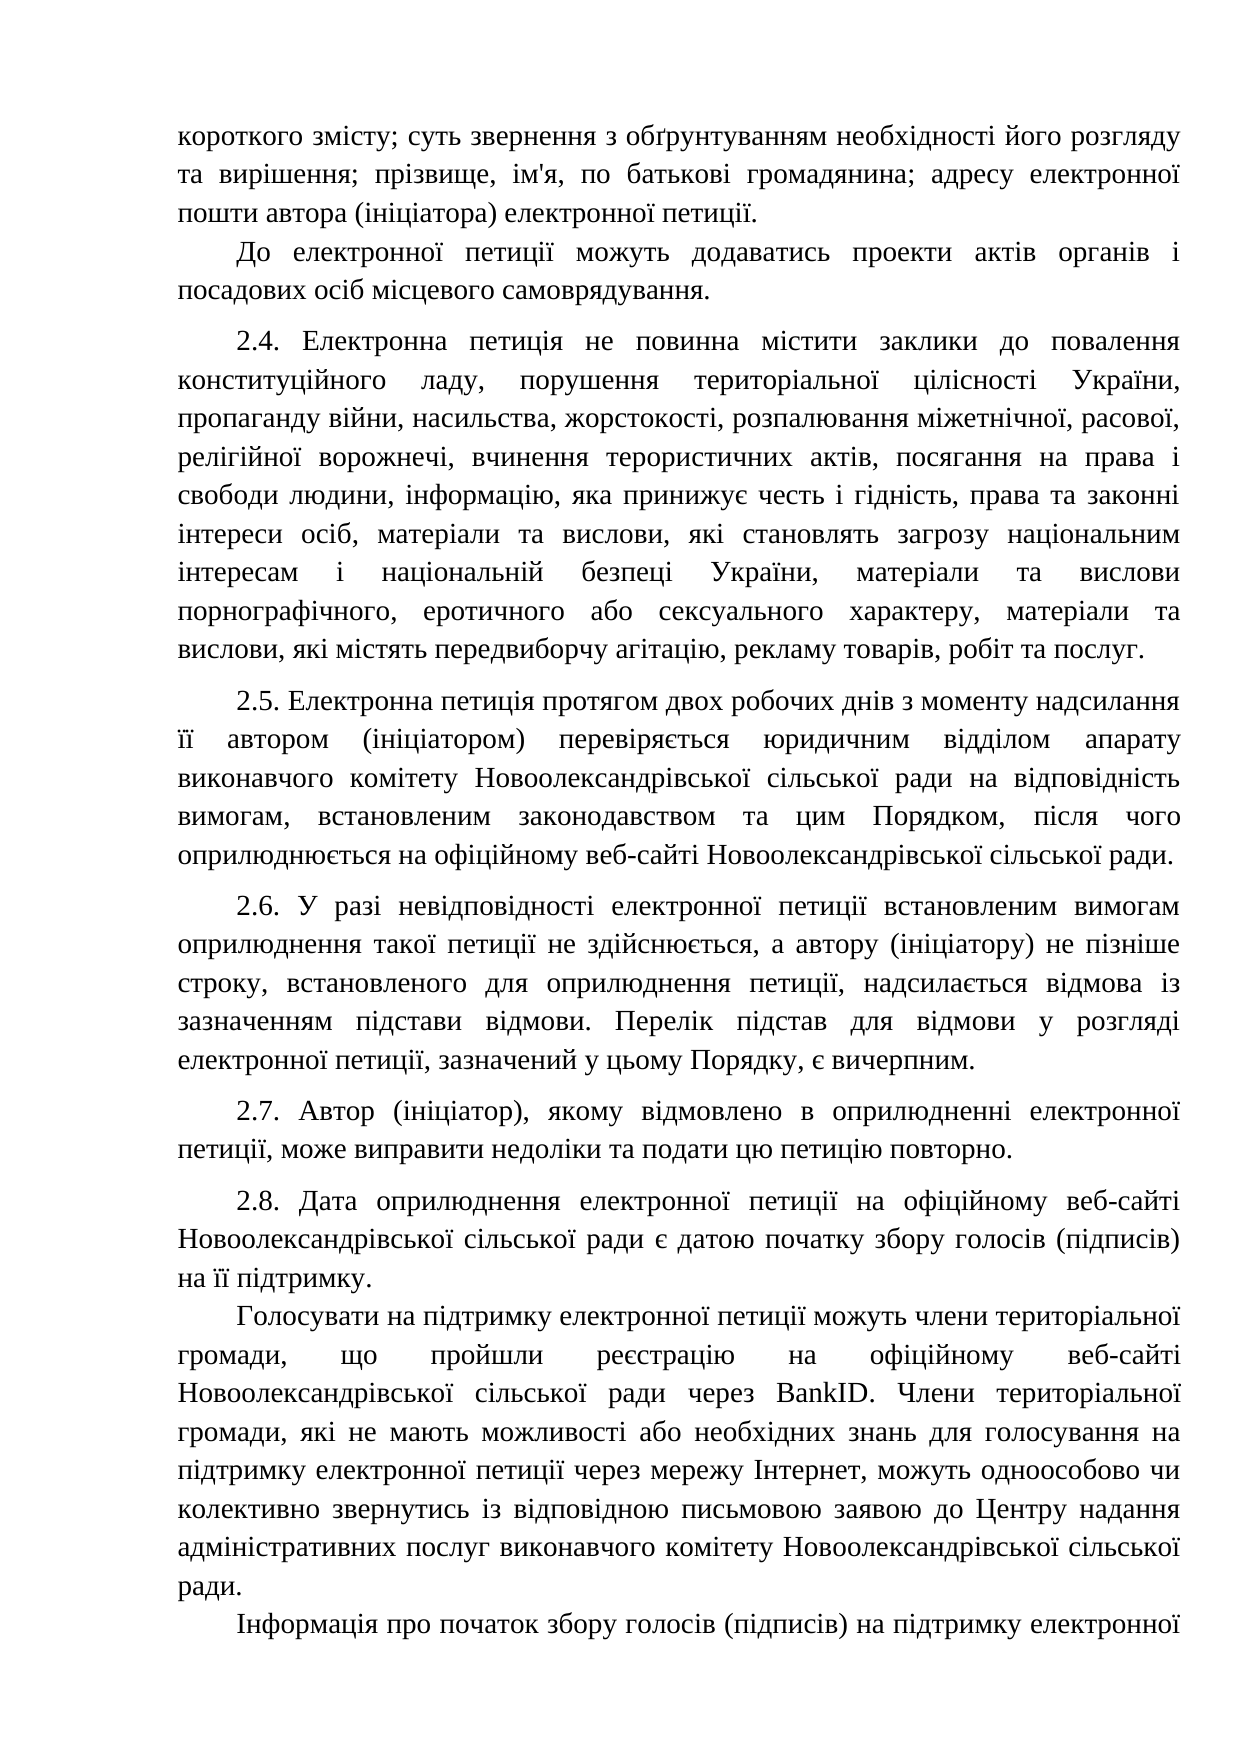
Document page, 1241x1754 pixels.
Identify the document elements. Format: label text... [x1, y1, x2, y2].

text 2.5. Електронна петиція протягом двох робочих днів з моменту надсилання її автором (ініціатором) перевіряється юридичним відділом апарату виконавчого комітету Новоолександрівської сільської ради на відповідність вимогам, встановленим законодавством та цим Порядком, після чого оприлюднюється на офіційному веб-сайті Новоолександрівської сільської ради. [177, 683, 1181, 870]
text 2.8. Дата оприлюднення електронної петиції на офіційному веб-сайті Новоолександрівської сільської ради є датою початку збору голосів (підписів) на її підтримку. [177, 1183, 1181, 1293]
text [177, 118, 1181, 229]
text 2.4. Електронна петиція не повинна містити заклики до повалення конституційного ладу, порушення територіальної цілісності України, пропаганду війни, насильства, жорстокості, розпалювання міжетнічної, расової, релігійної ворожнечі, вчинення терористичних актів, посягання на права і свободи людини, інформацію, яка принижує честь і гідність, права та законні інтереси осіб, матеріали та вислови, які становлять загрозу національним інтересам і національній безпеці України, матеріали та вислови порнографічного, еротичного або сексуального характеру, матеріали та вислови, які містять передвиборчу агітацію, рекламу товарів, робіт та послуг. [177, 323, 1181, 665]
text До електронної петиції можуть додаватись проекти актів органів і посадових осіб місцевого самоврядування. [177, 234, 1181, 306]
text 2.6. У разі невідповідності електронної петиції встановленим вимогам оприлюднення такої петиції не здійснюється, а автору (ініціатору) не пізніше строку, встановленого для оприлюднення петиції, надсилається відмова із зазначенням підстави відмови. Перелік підстав для відмови у розгляді електронної петиції, зазначений у цьому Порядку, є вичерпним. [177, 888, 1181, 1076]
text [177, 1607, 1181, 1640]
text Голосувати на підтримку електронної петиції можуть члени територіальної громади, що пройшли реєстрацію на офіційному веб-сайті Новоолександрівської сільської ради через BankID. Члени територіальної громади, які не мають можливості або необхідних знань для голосування на підтримку електронної петиції через мережу Інтернет, можуть одноособово чи колективно звернутись із відповідною письмовою заявою до Центру надання адміністративних послуг виконавчого комітету Новоолександрівської сільської ради. [177, 1298, 1181, 1602]
text 2.7. Автор (ініціатор), якому відмовлено в оприлюдненні електронної петиції, може виправити недоліки та подати цю петицію повторно. [177, 1093, 1181, 1165]
